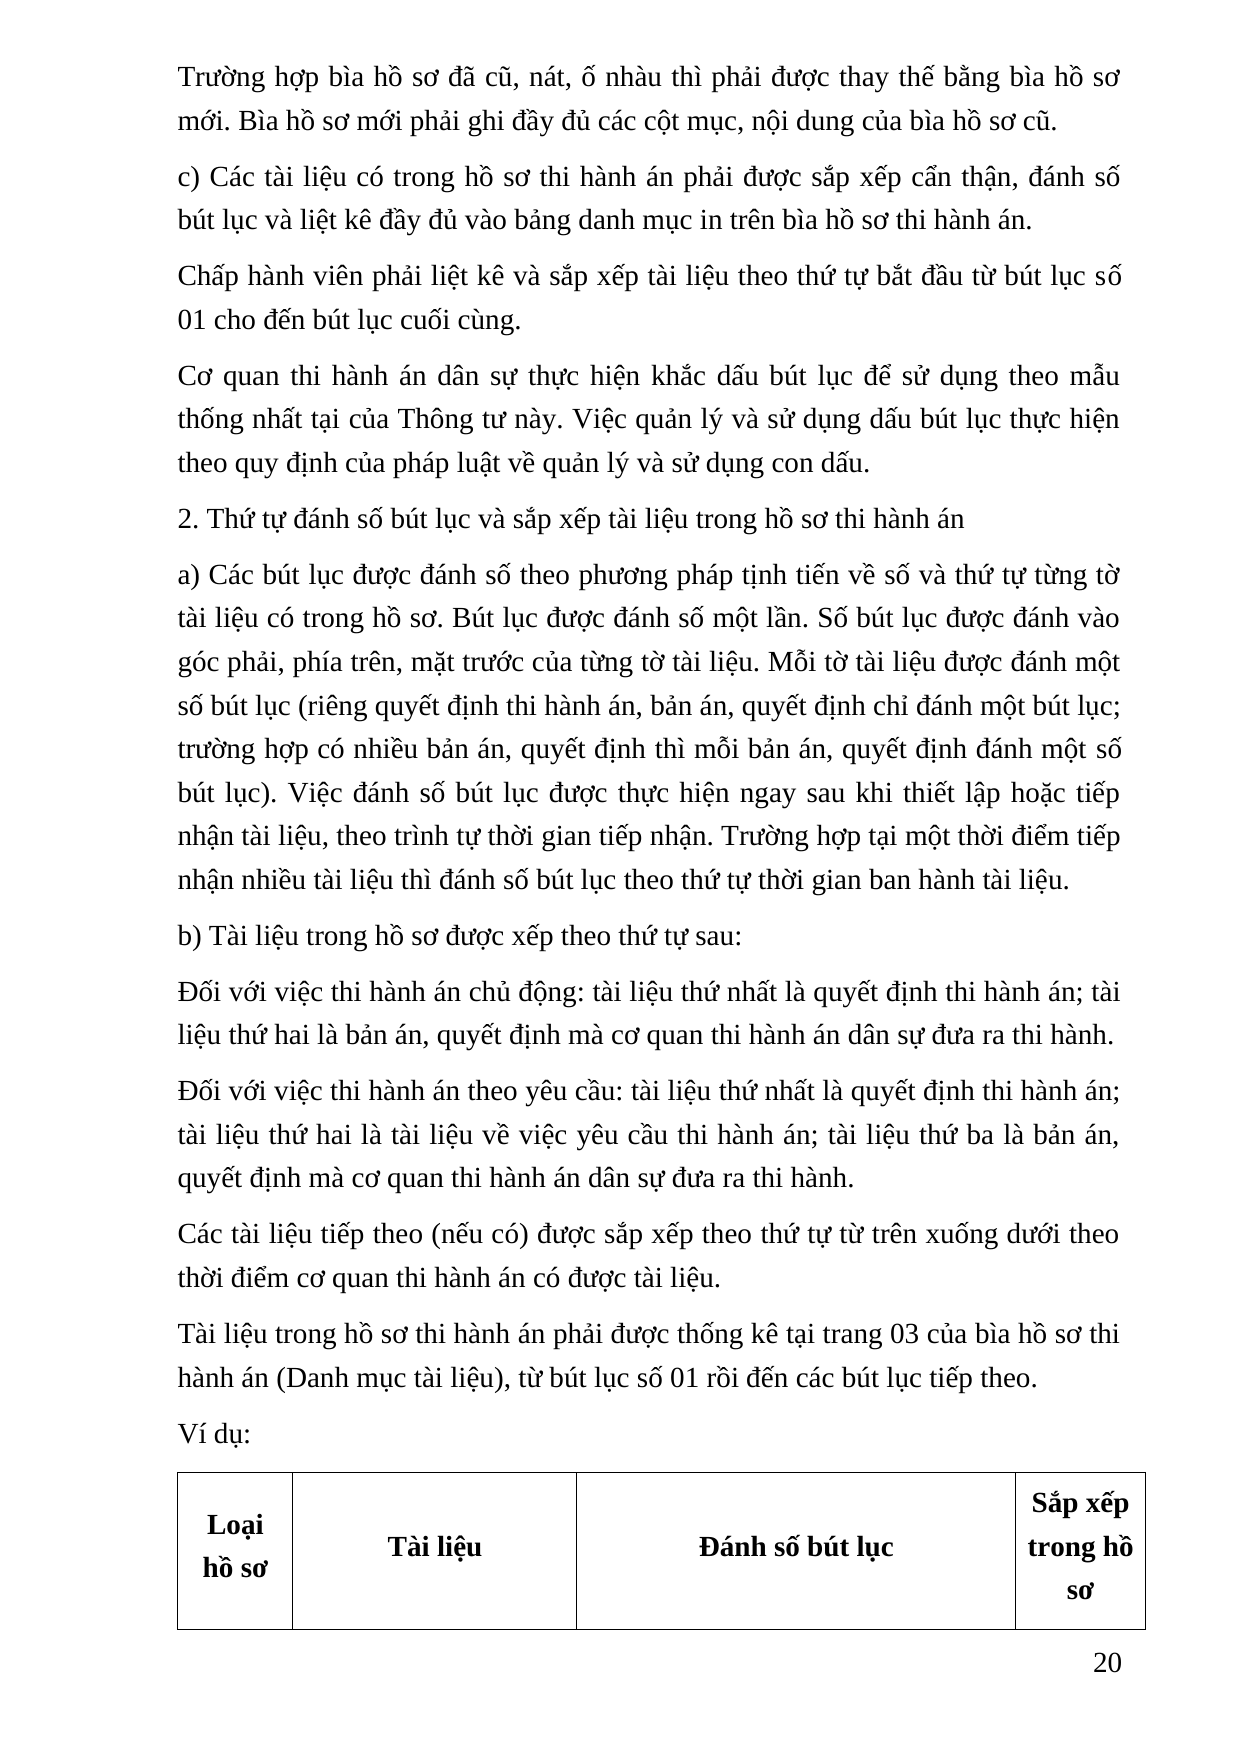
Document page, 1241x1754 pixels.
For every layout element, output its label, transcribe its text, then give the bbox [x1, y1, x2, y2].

text 2. Thứ tự đánh số bút lục và sắp xếp tài liệu trong hồ sơ thi hành án [177, 501, 1122, 534]
text Cơ quan thi hành án dân sự thực hiện khắc dấu bút lục để sử dụng theo mẫu thống nhất tại của Thông tư này. Việc quản lý và sử dụng dấu bút lục thực hiện theo quy định của pháp luật về quản lý và sử dụng con dấu. [177, 358, 1122, 478]
table_header Sắp xếp trong hồ sơ [1016, 1473, 1145, 1628]
table_header Tài liệu [293, 1473, 576, 1628]
text Trường hợp bìa hồ sơ đã cũ, nát, ố nhàu thì phải được thay thế bằng bìa hồ sơ mới. Bìa hồ sơ mới phải ghi đầy đủ các cột mục, nội dung của bìa hồ sơ cũ. [177, 59, 1122, 136]
text Ví dụ: [177, 1416, 1122, 1449]
text a) Các bút lục được đánh số theo phương pháp tịnh tiến về số và thứ tự từng tờ tài liệu có trong hồ sơ. Bút lục được đánh số một lần. Số bút lục được đánh vào góc phải, phía trên, mặt trước của từng tờ tài liệu. Mỗi tờ tài liệu được đánh một số bút lục (riêng quyết định thi hành án, bản án, quyết định chỉ đánh một bút lục; trường hợp có nhiều bản án, quyết định thì mỗi bản án, quyết định đánh một số bút lục). Việc đánh số bút lục được thực hiện ngay sau khi thiết lập hoặc tiếp nhận tài liệu, theo trình tự thời gian tiếp nhận. Trường hợp tại một thời điểm tiếp nhận nhiều tài liệu thì đánh số bút lục theo thứ tự thời gian ban hành tài liệu. [177, 557, 1122, 895]
text Đối với việc thi hành án chủ động: tài liệu thứ nhất là quyết định thi hành án; tài liệu thứ hai là bản án, quyết định mà cơ quan thi hành án dân sự đưa ra thi hành. [177, 974, 1122, 1051]
table_header Đánh số bút lục [577, 1473, 1015, 1628]
text b) Tài liệu trong hồ sơ được xếp theo thứ tự sau: [177, 918, 1122, 951]
text c) Các tài liệu có trong hồ sơ thi hành án phải được sắp xếp cẩn thận, đánh số bút lục và liệt kê đầy đủ vào bảng danh mục in trên bìa hồ sơ thi hành án. [177, 159, 1122, 236]
text Chấp hành viên phải liệt kê và sắp xếp tài liệu theo thứ tự bắt đầu từ bút lục số 01 cho đến bút lục cuối cùng. [177, 258, 1122, 335]
text Tài liệu trong hồ sơ thi hành án phải được thống kê tại trang 03 của bìa hồ sơ thi hành án (Danh mục tài liệu), từ bút lục số 01 rồi đến các bút lục tiếp theo. [177, 1316, 1122, 1393]
text Đối với việc thi hành án theo yêu cầu: tài liệu thứ nhất là quyết định thi hành án; tài liệu thứ hai là tài liệu về việc yêu cầu thi hành án; tài liệu thứ ba là bản án, quyết định mà cơ quan thi hành án dân sự đưa ra thi hành. [177, 1073, 1122, 1194]
table_header Loại hồ sơ [178, 1473, 292, 1628]
text Các tài liệu tiếp theo (nếu có) được sắp xếp theo thứ tự từ trên xuống dưới theo thời điểm cơ quan thi hành án có được tài liệu. [177, 1217, 1122, 1294]
